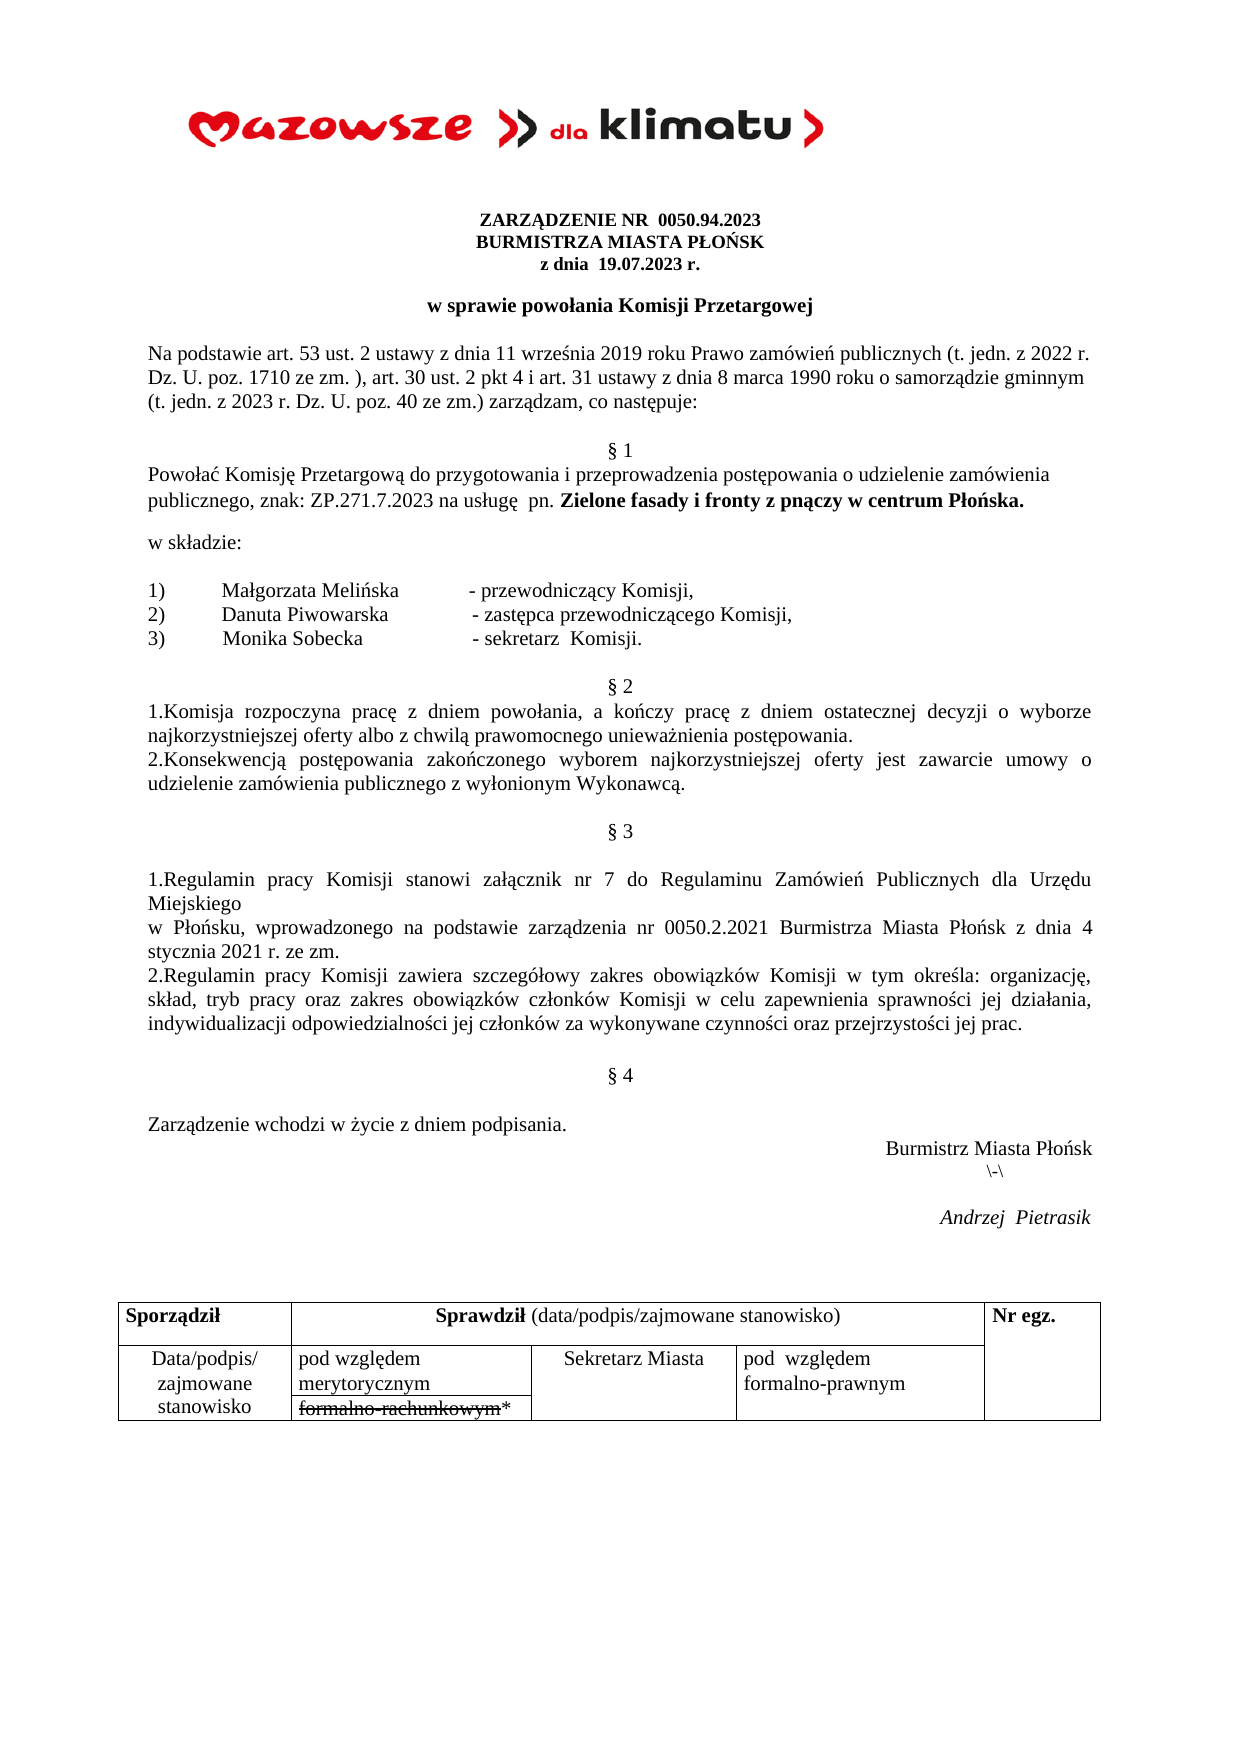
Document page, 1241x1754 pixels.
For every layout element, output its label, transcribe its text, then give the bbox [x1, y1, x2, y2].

text BURMISTRZA MIASTA PŁOŃSK [148, 231, 1092, 252]
text 2) Danuta Piwowarska - zastępca przewodniczącego Komisji, [148, 602, 1092, 626]
table_cell pod względem merytorycznym [292, 1346, 531, 1394]
table_cell formalno-rachunkowym* [292, 1396, 531, 1420]
text Powołać Komisję Przetargową do przygotowania i przeprowadzenia postępowania o udzielenie zamówienia publicznego, znak: ZP.271.7.2023 na usługę pn. Zielone fasady i fronty z pnączy w centrum Płońska. [148, 462, 1092, 512]
text Burmistrz Miasta Płońsk [148, 1136, 1092, 1160]
text \-\ [148, 1160, 1092, 1181]
text w Płońsku, wprowadzonego na podstawie zarządzenia nr 0050.2.2021 Burmistrza Miasta Płońsk z dnia 4 stycznia 2021 r. ze zm. [148, 915, 1092, 963]
text Andrzej Pietrasik [148, 1205, 1092, 1229]
table_cell Sekretarz Miasta [532, 1346, 736, 1420]
text Zarządzenie wchodzi w życie z dniem podpisania. [148, 1112, 1092, 1136]
picture [147, 75, 865, 182]
text 2.Regulamin pracy Komisji zawiera szczegółowy zakres obowiązków Komisji w tym określa: organizację, skład, tryb pracy oraz zakres obowiązków członków Komisji w celu zapewnienia sprawności jej działania, indywidualizacji odpowiedzialności jej członków za wykonywane czynności oraz przejrzystości jej prac. [148, 963, 1092, 1035]
text § 1 [148, 437, 1092, 462]
text § 2 [148, 674, 1092, 698]
text w składzie: [148, 530, 1092, 554]
text z dnia 19.07.2023 r. [148, 252, 1092, 274]
table_header Nr egz. [985, 1303, 1100, 1420]
text 1) Małgorzata Melińska - przewodniczący Komisji, [148, 578, 1092, 602]
table_cell pod względem formalno-prawnym [737, 1346, 984, 1420]
text 2.Konsekwencją postępowania zakończonego wyborem najkorzystniejszej oferty jest zawarcie umowy o udzielenie zamówienia publicznego z wyłonionym Wykonawcą. [148, 747, 1092, 795]
text § 4 [148, 1063, 1092, 1087]
table_header Sporządził [119, 1303, 291, 1345]
text 1.Regulamin pracy Komisji stanowi załącznik nr 7 do Regulaminu Zamówień Publicznych dla Urzędu Miejskiego [148, 867, 1092, 915]
table_header Sprawdził (data/podpis/zajmowane stanowisko) [292, 1303, 984, 1345]
text 1.Komisja rozpoczyna pracę z dniem powołania, a kończy pracę z dniem ostatecznej decyzji o wyborze najkorzystniejszej oferty albo z chwilą prawomocnego unieważnienia postępowania. [148, 698, 1092, 747]
text Na podstawie art. 53 ust. 2 ustawy z dnia 11 września 2019 roku Prawo zamówień publicznych (t. jedn. z 2022 r. Dz. U. poz. 1710 ze zm. ), art. 30 ust. 2 pkt 4 i art. 31 ustawy z dnia 8 marca 1990 roku o samorządzie gminnym (t. jedn. z 2023 r. Dz. U. poz. 40 ze zm.) zarządzam, co następuje: [148, 341, 1092, 413]
text w sprawie powołania Komisji Przetargowej [148, 293, 1092, 317]
table_cell Data/podpis/ zajmowane stanowisko Referent ds. zamówień publicznych Monika Sobecka 19.07.2023 r. [119, 1346, 291, 1420]
text § 3 [148, 819, 1092, 843]
text ZARZĄDZENIE NR 0050.94.2023 [148, 209, 1092, 231]
text 3) Monika Sobecka - sekretarz Komisji. [148, 626, 1092, 650]
